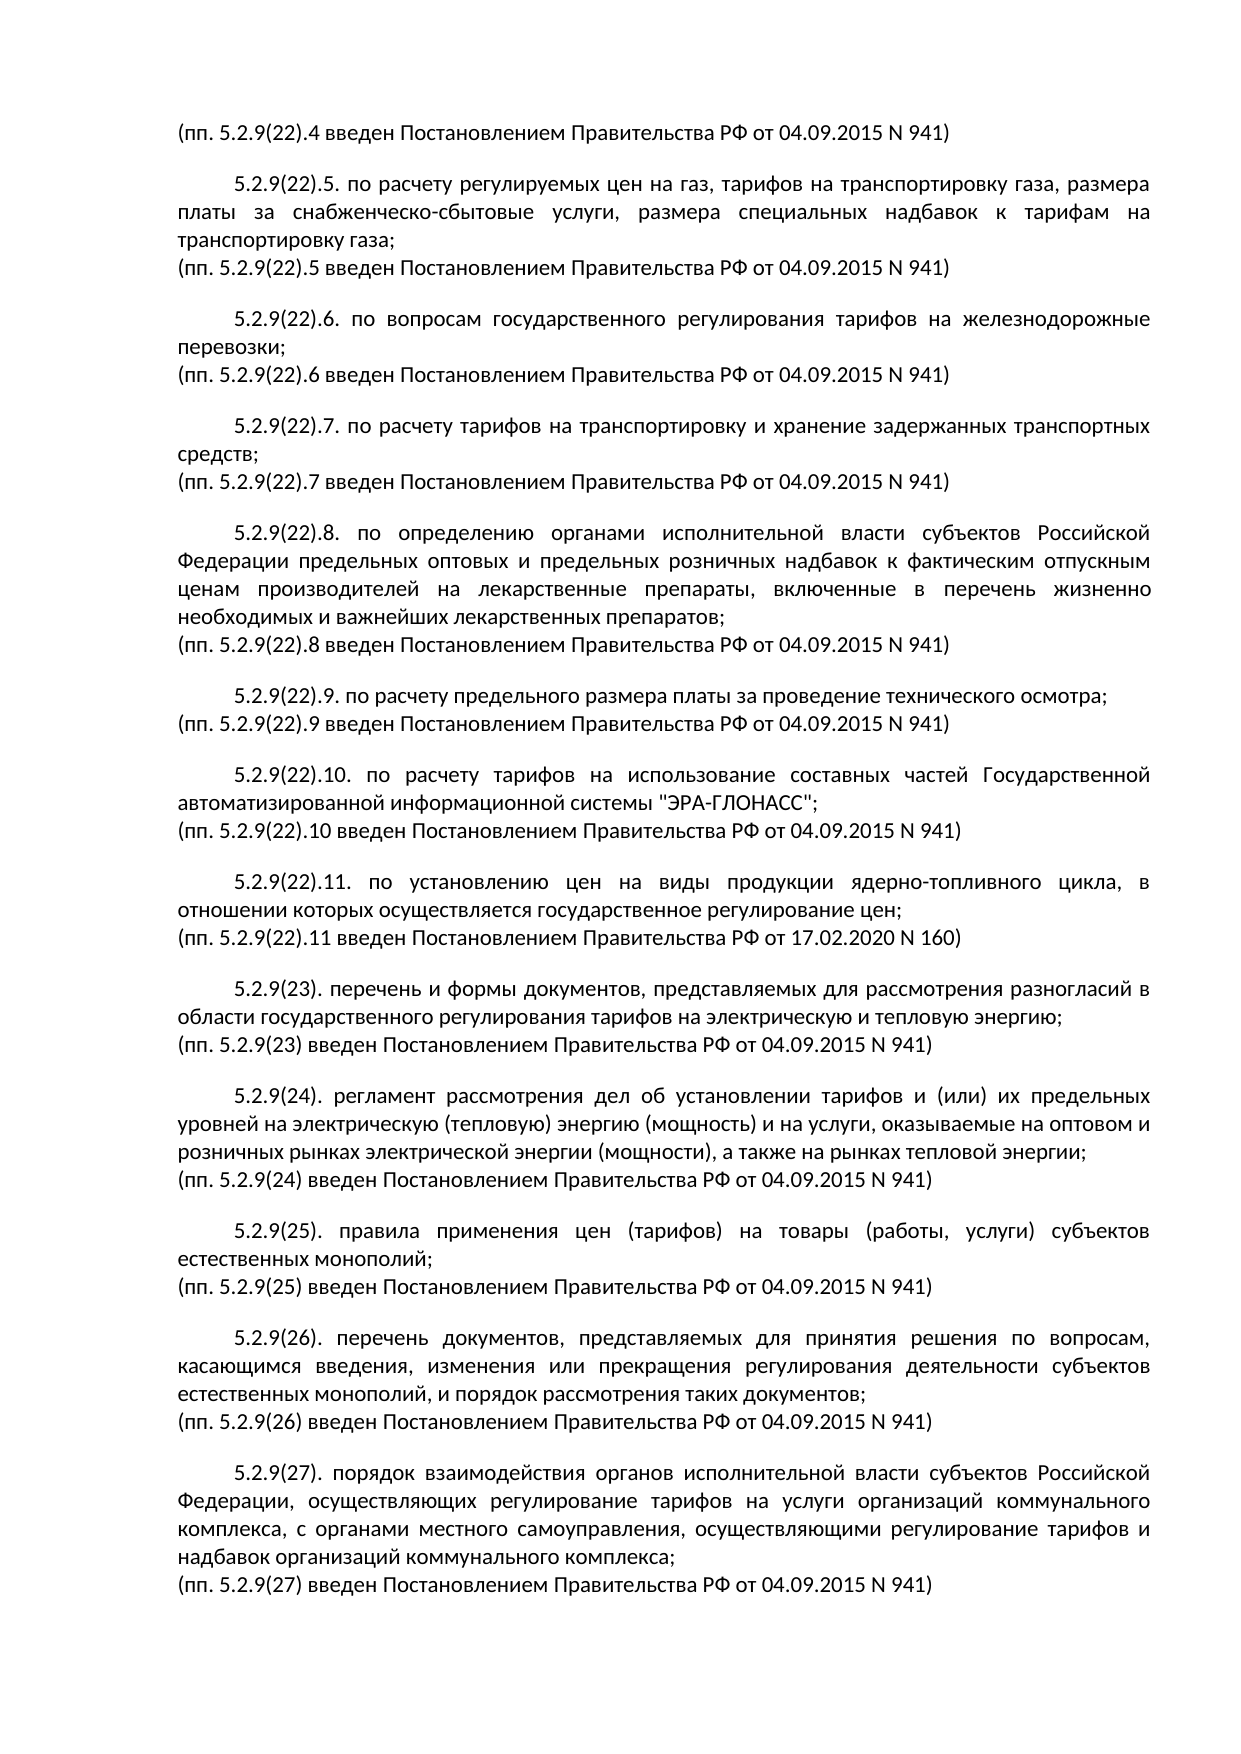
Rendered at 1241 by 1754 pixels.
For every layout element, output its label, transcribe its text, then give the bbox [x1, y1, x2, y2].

text (пп. 5.2.9(22).7 введен Постановлением Правительства РФ от 04.09.2015 N 941) [177, 467, 1152, 495]
text (пп. 5.2.9(22).11 введен Постановлением Правительства РФ от 17.02.2020 N 160) [177, 923, 1152, 951]
text (пп. 5.2.9(25) введен Постановлением Правительства РФ от 04.09.2015 N 941) [177, 1272, 1152, 1300]
text (пп. 5.2.9(22).10 введен Постановлением Правительства РФ от 04.09.2015 N 941) [177, 816, 1152, 844]
text (пп. 5.2.9(22).5 введен Постановлением Правительства РФ от 04.09.2015 N 941) [177, 253, 1152, 281]
text (пп. 5.2.9(23) введен Постановлением Правительства РФ от 04.09.2015 N 941) [177, 1030, 1152, 1058]
text (пп. 5.2.9(26) введен Постановлением Правительства РФ от 04.09.2015 N 941) [177, 1407, 1152, 1435]
text 5.2.9(23). перечень и формы документов, представляемых для рассмотрения разногласий в области государственного регулирования тарифов на электрическую и тепловую энергию; [177, 974, 1152, 1030]
text (пп. 5.2.9(22).6 введен Постановлением Правительства РФ от 04.09.2015 N 941) [177, 360, 1152, 388]
text (пп. 5.2.9(22).9 введен Постановлением Правительства РФ от 04.09.2015 N 941) [177, 709, 1152, 737]
text 5.2.9(22).10. по расчету тарифов на использование составных частей Государственной автоматизированной информационной системы "ЭРА-ГЛОНАСС"; [177, 760, 1152, 816]
text 5.2.9(24). регламент рассмотрения дел об установлении тарифов и (или) их предельных уровней на электрическую (тепловую) энергию (мощность) и на услуги, оказываемые на оптовом и розничных рынках электрической энергии (мощности), а также на рынках тепловой энергии; [177, 1081, 1152, 1165]
text 5.2.9(25). правила применения цен (тарифов) на товары (работы, услуги) субъектов естественных монополий; [177, 1216, 1152, 1272]
text 5.2.9(26). перечень документов, представляемых для принятия решения по вопросам, касающимся введения, изменения или прекращения регулирования деятельности субъектов естественных монополий, и порядок рассмотрения таких документов; [177, 1323, 1152, 1407]
text 5.2.9(22).8. по определению органами исполнительной власти субъектов Российской Федерации предельных оптовых и предельных розничных надбавок к фактическим отпускным ценам производителей на лекарственные препараты, включенные в перечень жизненно необходимых и важнейших лекарственных препаратов; [177, 518, 1152, 630]
text 5.2.9(22).9. по расчету предельного размера платы за проведение технического осмотра; [177, 681, 1152, 709]
text (пп. 5.2.9(27) введен Постановлением Правительства РФ от 04.09.2015 N 941) [177, 1570, 1152, 1598]
text 5.2.9(22).6. по вопросам государственного регулирования тарифов на железнодорожные перевозки; [177, 304, 1152, 360]
text (пп. 5.2.9(22).4 введен Постановлением Правительства РФ от 04.09.2015 N 941) [177, 118, 1152, 146]
text 5.2.9(27). порядок взаимодействия органов исполнительной власти субъектов Российской Федерации, осуществляющих регулирование тарифов на услуги организаций коммунального комплекса, с органами местного самоуправления, осуществляющими регулирование тарифов и надбавок организаций коммунального комплекса; [177, 1458, 1152, 1570]
text (пп. 5.2.9(22).8 введен Постановлением Правительства РФ от 04.09.2015 N 941) [177, 630, 1152, 658]
text 5.2.9(22).5. по расчету регулируемых цен на газ, тарифов на транспортировку газа, размера платы за снабженческо-сбытовые услуги, размера специальных надбавок к тарифам на транспортировку газа; [177, 169, 1152, 253]
text 5.2.9(22).7. по расчету тарифов на транспортировку и хранение задержанных транспортных средств; [177, 411, 1152, 467]
text (пп. 5.2.9(24) введен Постановлением Правительства РФ от 04.09.2015 N 941) [177, 1165, 1152, 1193]
text 5.2.9(22).11. по установлению цен на виды продукции ядерно-топливного цикла, в отношении которых осуществляется государственное регулирование цен; [177, 867, 1152, 923]
